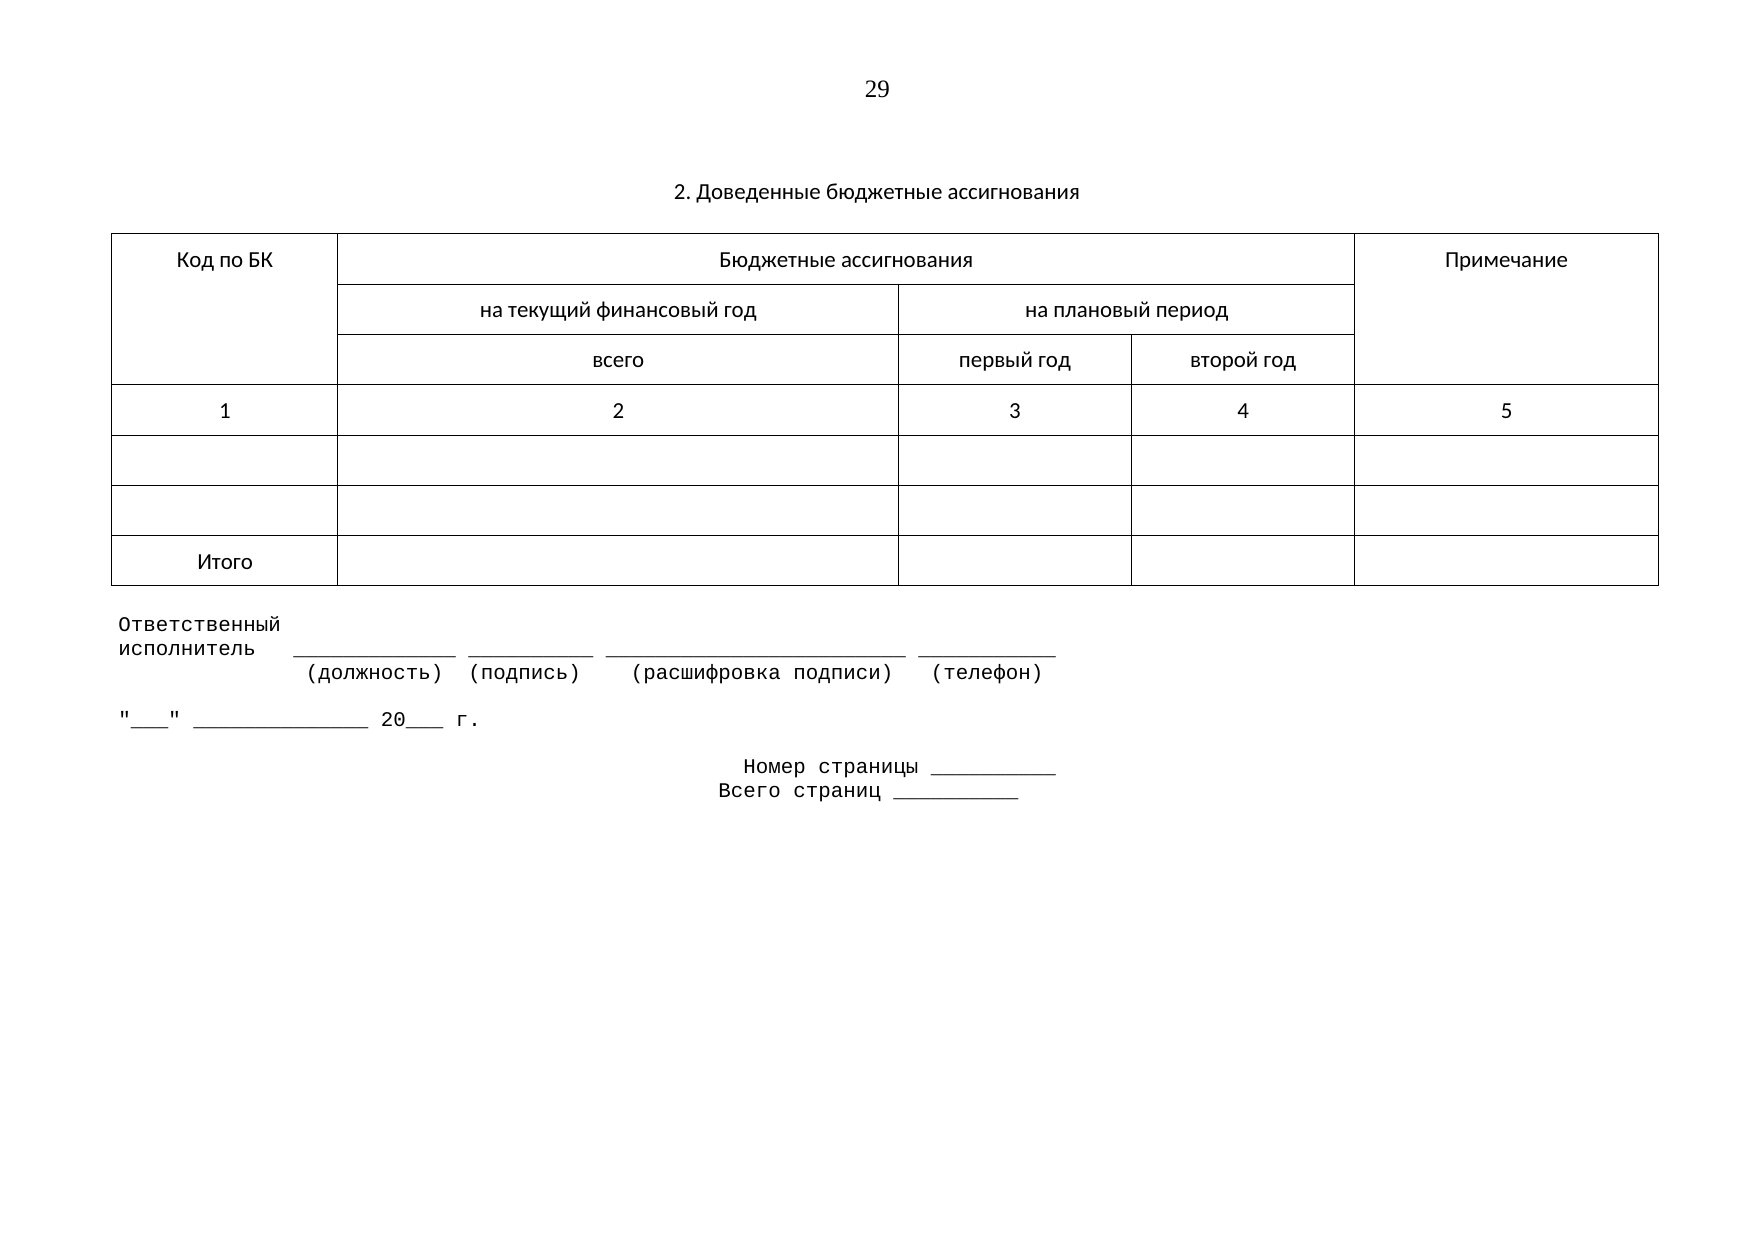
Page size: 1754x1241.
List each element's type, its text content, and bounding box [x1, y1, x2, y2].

text "___" ______________ 20___ г. [118, 709, 1636, 733]
text (должность) (подпись) (расшифровка подписи) (телефон) [118, 662, 1636, 685]
text Всего страниц __________ [118, 780, 1636, 804]
table_cell 4 [1132, 385, 1354, 434]
table_cell [112, 436, 337, 485]
table_header Бюджетные ассигнования [338, 234, 1354, 283]
text исполнитель _____________ __________ ________________________ ___________ [118, 638, 1636, 662]
table_cell всего [338, 335, 898, 384]
table_cell 1 [112, 385, 337, 434]
table_cell 2 [338, 385, 898, 434]
table_cell [338, 486, 898, 535]
table_cell 3 [899, 385, 1131, 434]
table_cell 5 [1355, 385, 1658, 434]
table_cell Итого [112, 536, 337, 585]
table_header Примечание [1355, 234, 1658, 384]
table_cell [899, 486, 1131, 535]
table_cell [338, 436, 898, 485]
table_header Код по БК [112, 234, 337, 384]
table_cell [899, 536, 1131, 585]
text Ответственный [118, 614, 1636, 638]
text Номер страницы __________ [118, 756, 1636, 780]
table_cell [1132, 536, 1354, 585]
table_cell на текущий финансовый год [338, 285, 898, 334]
table_cell первый год [899, 335, 1131, 384]
table_cell [1355, 536, 1658, 585]
table_cell второй год [1132, 335, 1354, 384]
table_cell [112, 486, 337, 535]
table_cell [899, 436, 1131, 485]
table_cell [1355, 436, 1658, 485]
table_cell [1132, 436, 1354, 485]
table_cell на плановый период [899, 285, 1354, 334]
text 2. Доведенные бюджетные ассигнования [118, 177, 1636, 205]
table_cell [1355, 486, 1658, 535]
table_cell [1132, 486, 1354, 535]
table_cell [338, 536, 898, 585]
